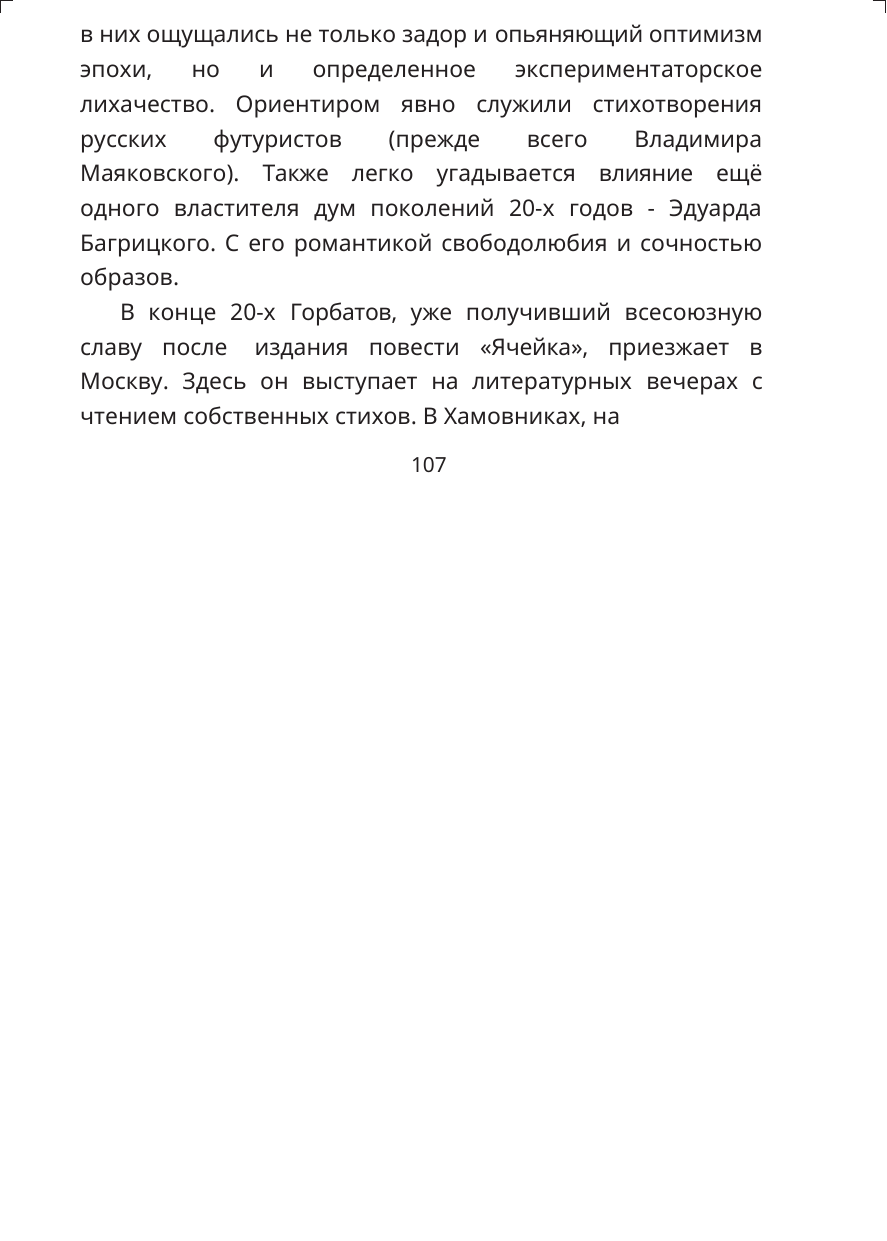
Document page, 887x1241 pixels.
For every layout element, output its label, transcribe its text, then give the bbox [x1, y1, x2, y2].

text 107 [121, 450, 737, 478]
text В конце 20-х Горбатов, уже получивший всесоюзную славу после издания повести «Ячейка», приезжает в Москву. Здесь он выступает на литературных вечерах с чтением собственных стихов. В Хамовниках, на [80, 296, 763, 431]
text в них ощущались не только задор и опьяняющий оптимизм эпохи, но и определенное экспериментаторское лихачество. Ориентиром явно служили стихотворения русских футуристов (прежде всего Владимира Маяковского). Также легко угадывается влияние ещё одного властителя дум поколений 20-х годов - Эдуарда Багрицкого. С его романтикой свободолюбия и сочностью образов. [80, 18, 763, 292]
